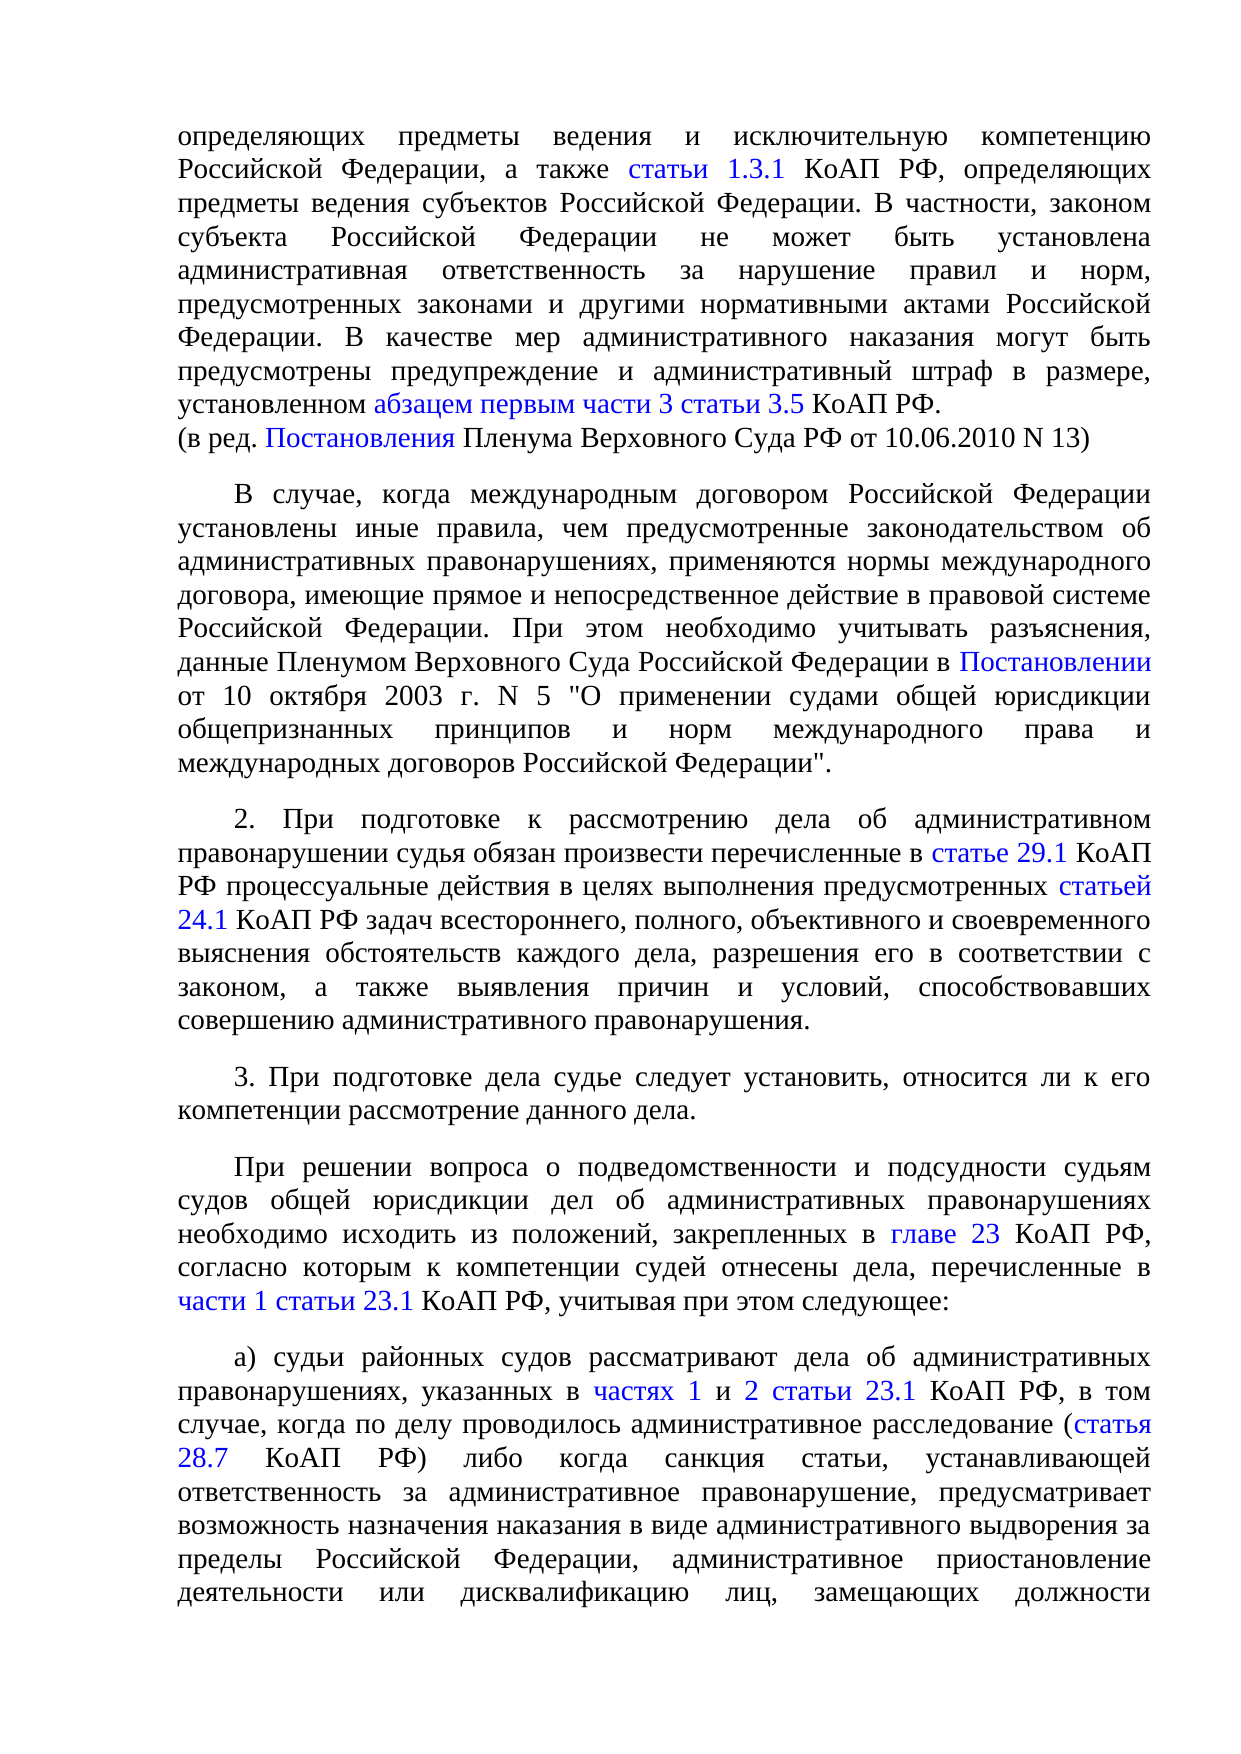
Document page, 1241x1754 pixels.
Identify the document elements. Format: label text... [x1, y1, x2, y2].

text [177, 1339, 1152, 1608]
text (в ред. Постановления Пленума Верховного Суда РФ от 10.06.2010 N 13) [177, 420, 1152, 453]
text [177, 118, 1152, 420]
text В случае, когда международным договором Российской Федерации установлены иные правила, чем предусмотренные законодательством об административных правонарушениях, применяются нормы международного договора, имеющие прямое и непосредственное действие в правовой системе Российской Федерации. При этом необходимо учитывать разъяснения, данные Пленумом Верховного Суда Российской Федерации в Постановлении от 10 октября 2003 г. N 5 "О применении судами общей юрисдикции общепризнанных принципов и норм международного права и международных договоров Российской Федерации". [177, 476, 1152, 778]
text 3. При подготовке дела судье следует установить, относится ли к его компетенции рассмотрение данного дела. [177, 1059, 1152, 1126]
text 2. При подготовке к рассмотрению дела об административном правонарушении судья обязан произвести перечисленные в статье 29.1 КоАП РФ процессуальные действия в целях выполнения предусмотренных статьей 24.1 КоАП РФ задач всестороннего, полного, объективного и своевременного выяснения обстоятельств каждого дела, разрешения его в соответствии с законом, а также выявления причин и условий, способствовавших совершению административного правонарушения. [177, 801, 1152, 1036]
text При решении вопроса о подведомственности и подсудности судьям судов общей юрисдикции дел об административных правонарушениях необходимо исходить из положений, закрепленных в главе 23 КоАП РФ, согласно которым к компетенции судей отнесены дела, перечисленные в части 1 статьи 23.1 КоАП РФ, учитывая при этом следующее: [177, 1149, 1152, 1317]
